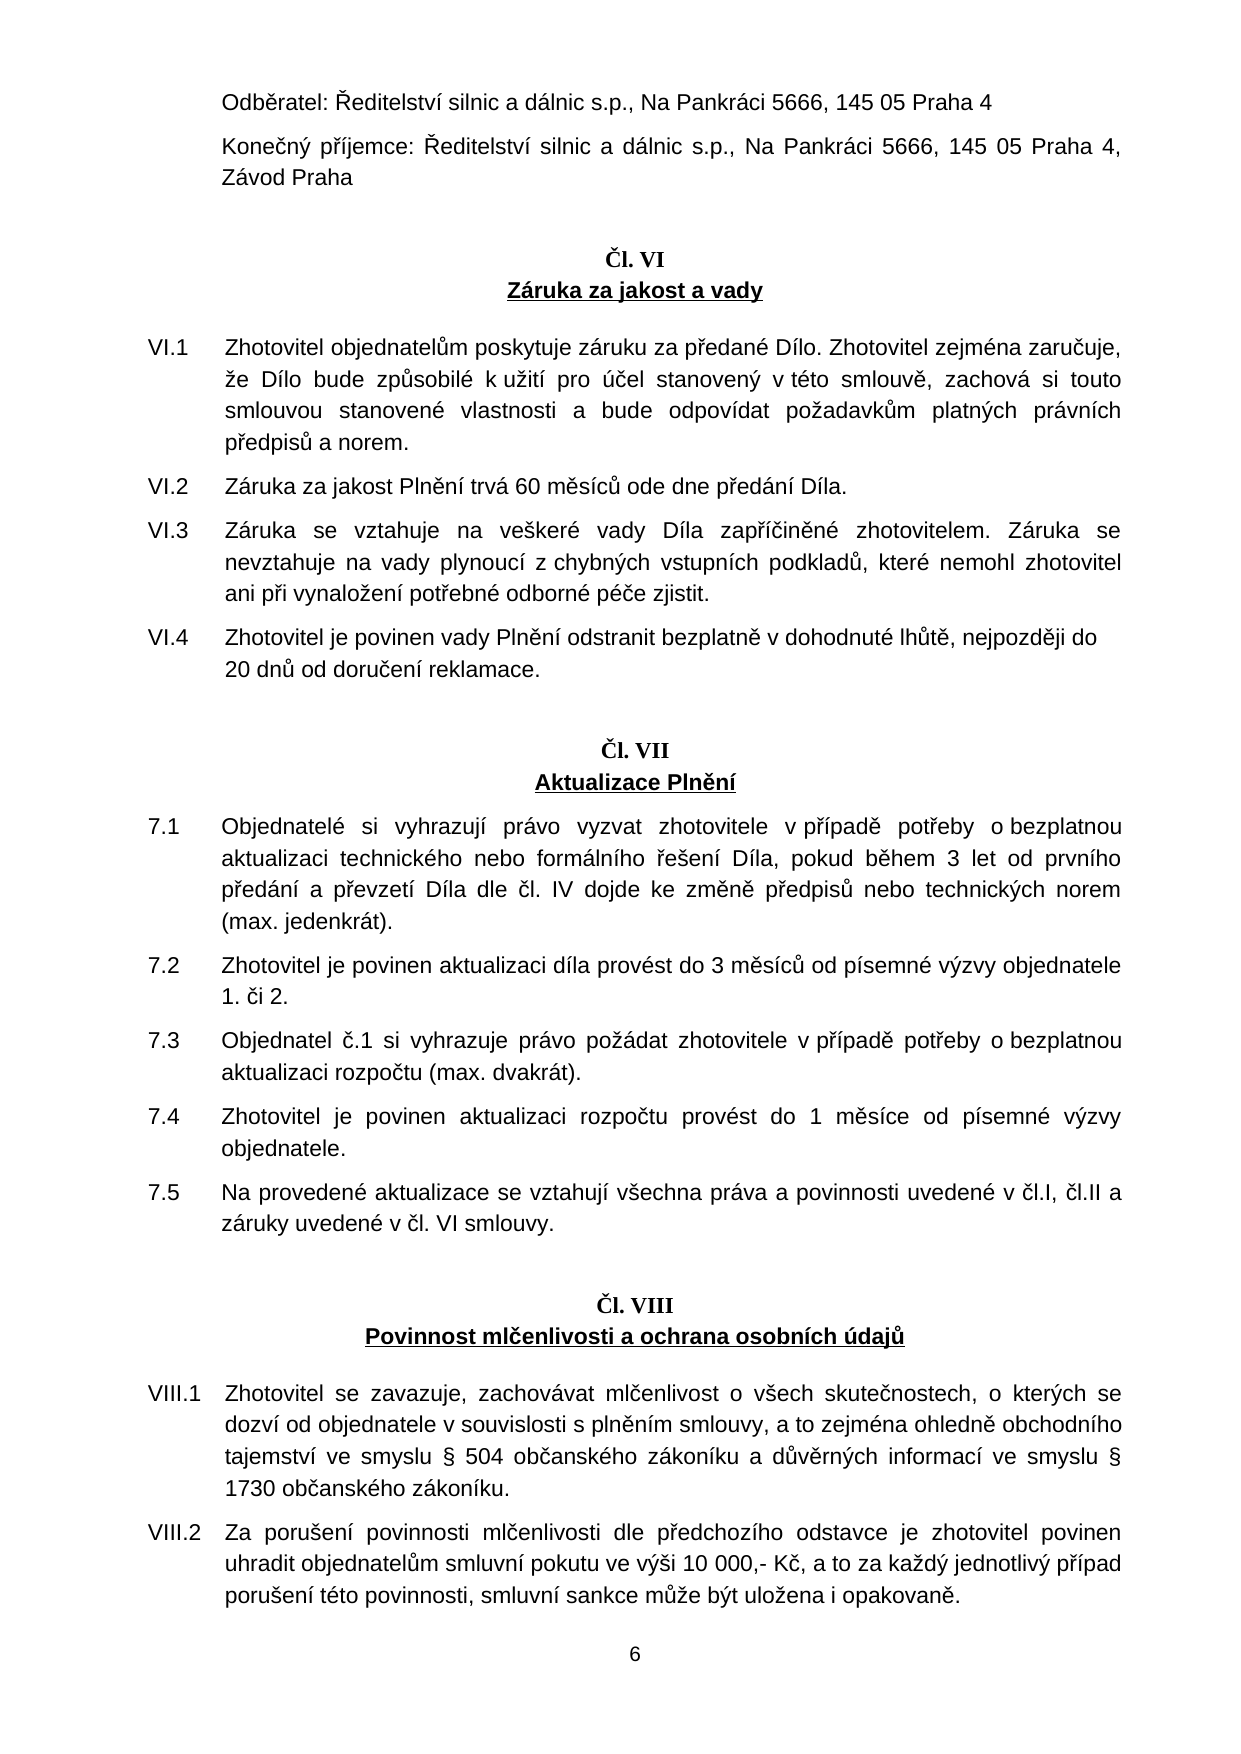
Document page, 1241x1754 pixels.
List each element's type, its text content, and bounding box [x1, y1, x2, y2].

list Konečný příjemce: Ředitelství silnic a dálnic s.p., Na Pankráci 5666, 145 05 Praha 4, Závod Praha [221, 133, 1122, 191]
list 7.4 Zhotovitel je povinen aktualizaci rozpočtu provést do 1 měsíce od písemné výzvy objednatele. [148, 1103, 1122, 1161]
list Zhotovitel se zavazuje, zachovávat mlčenlivost o všech skutečnostech, o kterých se dozví od objednatele v souvislosti s plněním smlouvy, a to zejména ohledně obchodního tajemství ve smyslu § 504 občanského zákoníku a důvěrných informací ve smyslu § 1730 občanského zákoníku. [148, 1380, 1122, 1501]
list 7.5 Na provedené aktualizace se vztahují všechna práva a povinnosti uvedené v čl.I, čl.II a záruky uvedené v čl. VI smlouvy. [148, 1178, 1122, 1236]
list Zhotovitel objednatelům poskytuje záruku za předané Dílo. Zhotovitel zejména zaručuje, že Dílo bude způsobilé k užití pro účel stanovený v této smlouvě, zachová si touto smlouvou stanovené vlastnosti a bude odpovídat požadavkům platných právních předpisů a norem. [148, 334, 1122, 455]
list Za porušení povinnosti mlčenlivosti dle předchozího odstavce je zhotovitel povinen uhradit objednatelům smluvní pokutu ve výši 10 000,- Kč, a to za každý jednotlivý případ porušení této povinnosti, smluvní sankce může být uložena i opakovaně. [148, 1519, 1122, 1608]
text Povinnost mlčenlivosti a ochrana osobních údajů [148, 1292, 1122, 1350]
list 7.1 Objednatelé si vyhrazují právo vyzvat zhotovitele v případě potřeby o bezplatnou aktualizaci technického nebo formálního řešení Díla, pokud během 3 let od prvního předání a převzetí Díla dle čl. IV dojde ke změně předpisů nebo technických norem (max. jedenkrát). [148, 813, 1122, 934]
list 7.3 Objednatel č.1 si vyhrazuje právo požádat zhotovitele v případě potřeby o bezplatnou aktualizaci rozpočtu (max. dvakrát). [148, 1027, 1122, 1085]
list Záruka se vztahuje na veškeré vady Díla zapříčiněné zhotovitelem. Záruka se nevztahuje na vady plynoucí z chybných vstupních podkladů, které nemohl zhotovitel ani při vynaložení potřebné odborné péče zjistit. [148, 517, 1122, 606]
list 7.2 Zhotovitel je povinen aktualizaci díla provést do 3 měsíců od písemné výzvy objednatele 1. či 2. [148, 952, 1122, 1009]
list Záruka za jakost Plnění trvá 60 měsíců ode dne předání Díla. [148, 473, 1122, 499]
text Záruka za jakost a vady [148, 246, 1122, 304]
list Zhotovitel je povinen vady Plnění odstranit bezplatně v dohodnuté lhůtě, nejpozději do 20 dnů od doručení reklamace. [148, 624, 1122, 682]
list Odběratel: Ředitelství silnic a dálnic s.p., Na Pankráci 5666, 145 05 Praha 4 [221, 89, 1122, 115]
list Aktualizace Plnění [148, 769, 1122, 795]
